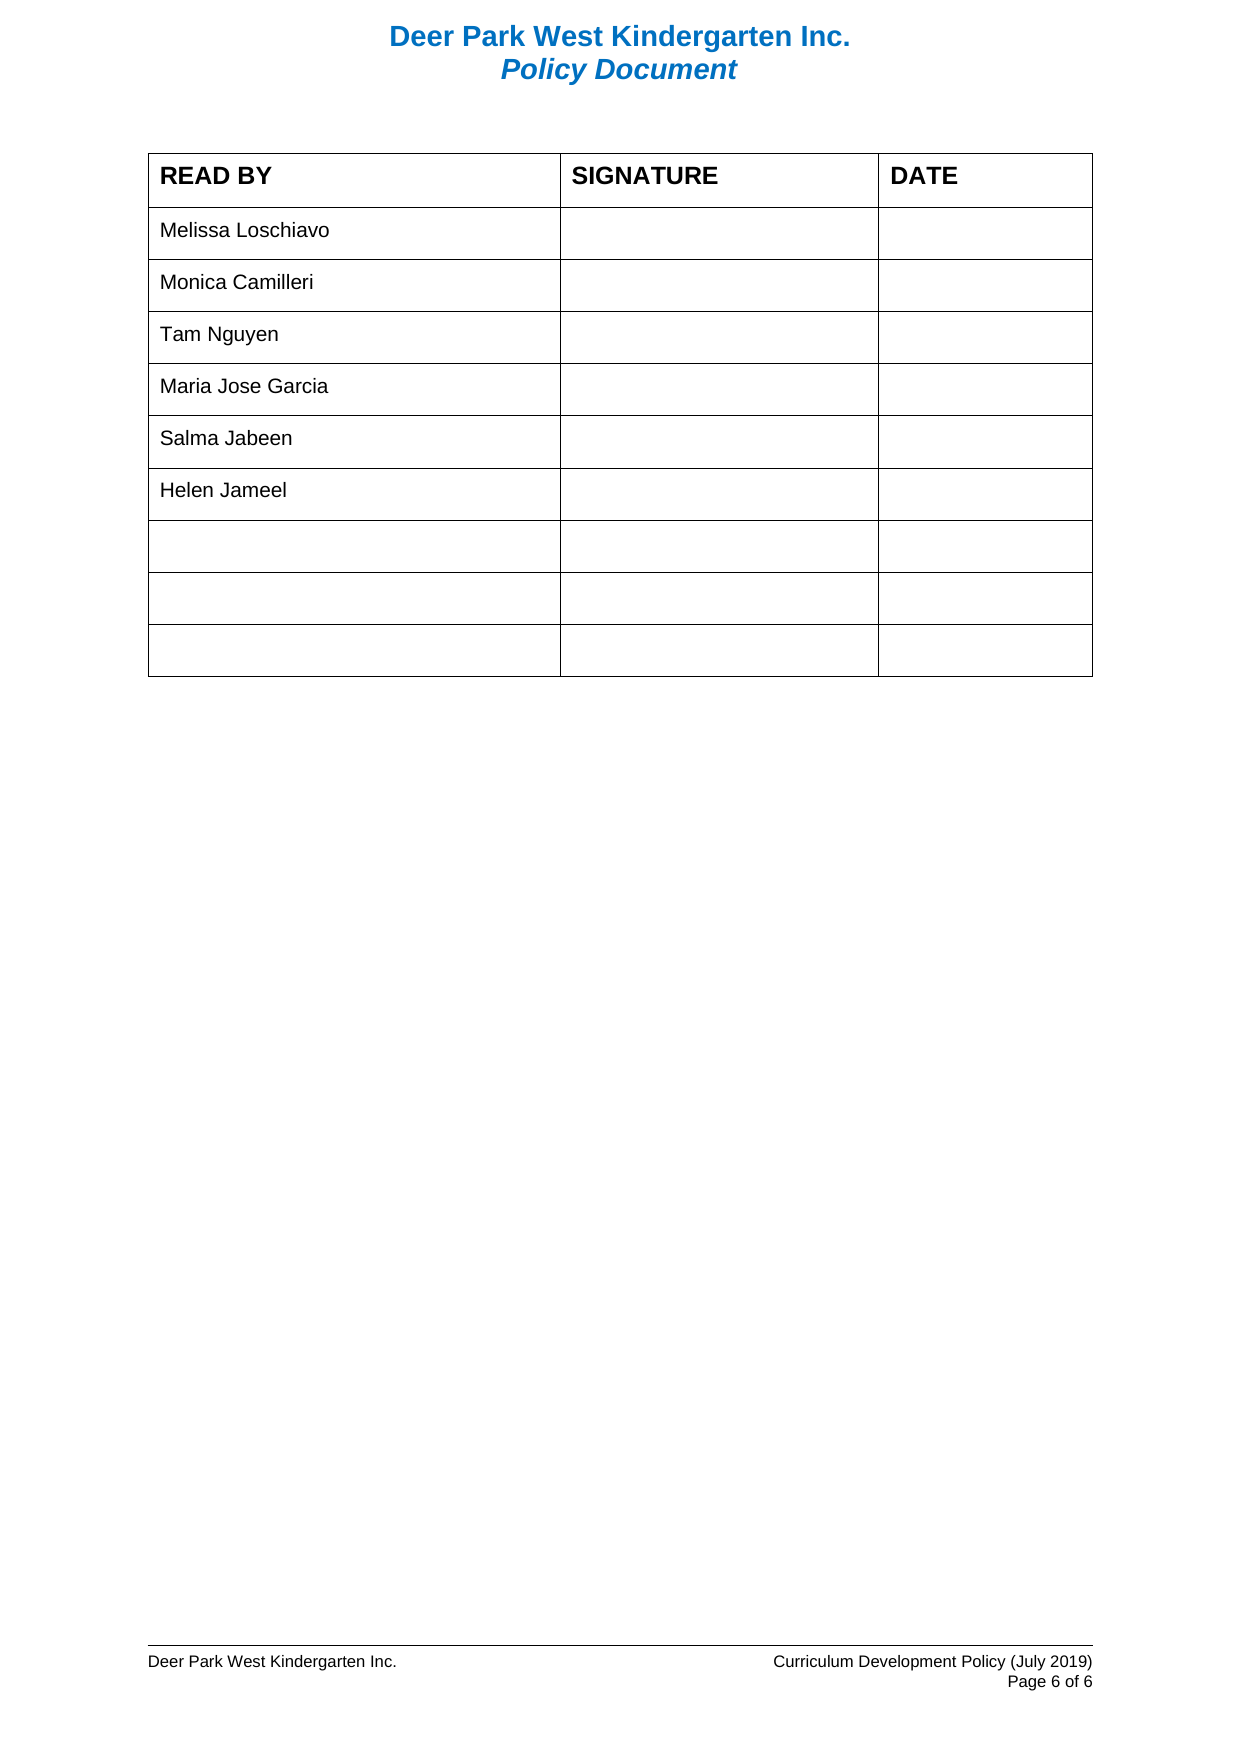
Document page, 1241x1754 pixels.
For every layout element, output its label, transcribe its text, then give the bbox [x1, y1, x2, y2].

table_cell [149, 521, 560, 572]
table_cell [879, 469, 1092, 519]
table_cell [561, 312, 878, 363]
table_cell Helen Jameel [149, 469, 560, 519]
table_cell [879, 625, 1092, 676]
table_cell Salma Jabeen [149, 416, 560, 467]
table_cell [561, 260, 878, 311]
table_cell [149, 625, 560, 676]
table_cell [879, 521, 1092, 572]
table_cell Tam Nguyen [149, 312, 560, 363]
table_header DATE [879, 154, 1092, 207]
table_cell [561, 208, 878, 259]
table_cell [879, 364, 1092, 415]
table_cell Melissa Loschiavo [149, 208, 560, 259]
table_cell [879, 573, 1092, 624]
table_cell [561, 364, 878, 415]
table_cell [561, 521, 878, 572]
table_cell Maria Jose Garcia [149, 364, 560, 415]
table_cell [879, 260, 1092, 311]
table_cell Monica Camilleri [149, 260, 560, 311]
table_cell [561, 573, 878, 624]
table_cell [879, 208, 1092, 259]
table_header SIGNATURE [561, 154, 878, 207]
table_cell [561, 416, 878, 467]
table_header READ BY [149, 154, 560, 207]
table_cell [149, 573, 560, 624]
table_cell [879, 312, 1092, 363]
table_cell [561, 469, 878, 519]
table_cell [561, 625, 878, 676]
table_cell [879, 416, 1092, 467]
